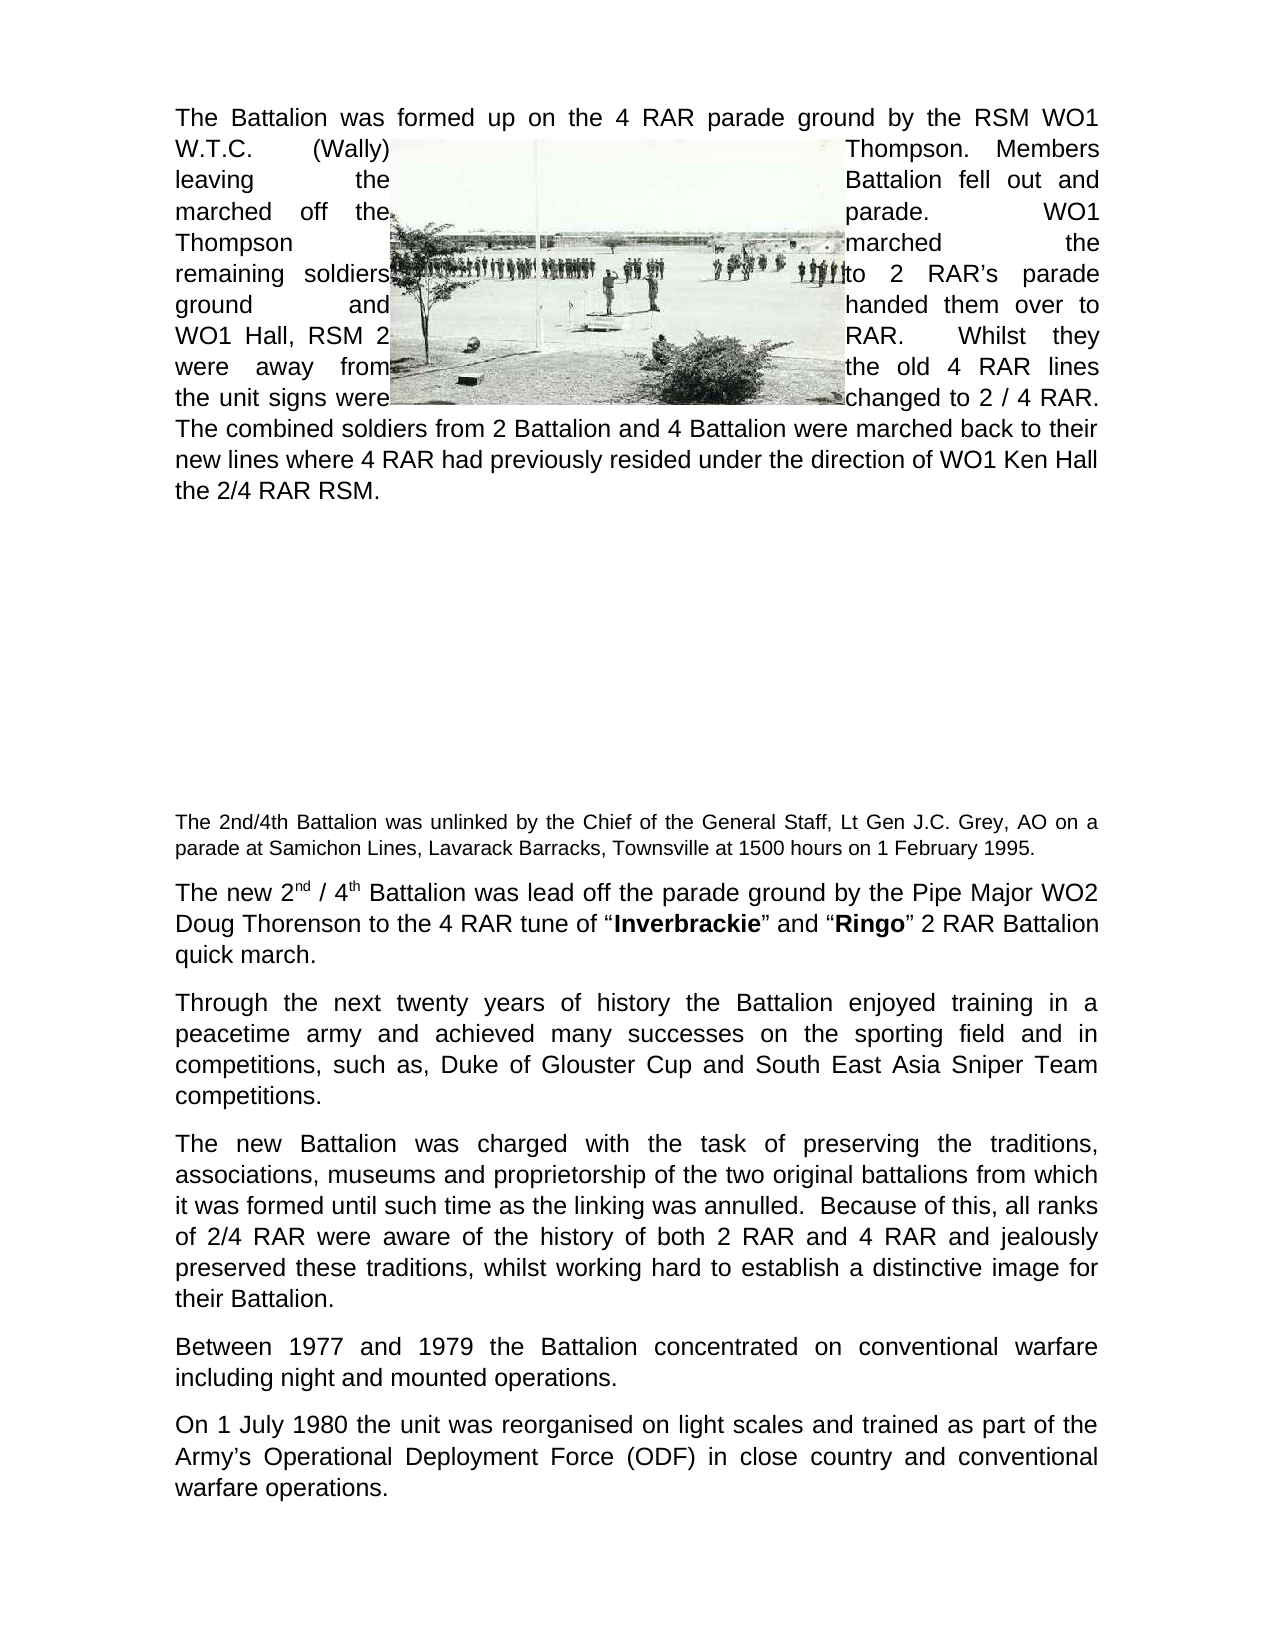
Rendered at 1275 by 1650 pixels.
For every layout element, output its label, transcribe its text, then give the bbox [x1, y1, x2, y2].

text The 2nd/4th Battalion was unlinked by the Chief of the General Staff, Lt Gen J.C. Grey, AO on a parade at Samichon Lines, Lavarack Barracks, Townsville at 1500 hours on 1 February 1995. [175, 810, 1100, 860]
text Between 1977 and 1979 the Battalion concentrated on conventional warfare including night and mounted operations. [175, 1332, 1100, 1392]
text The new Battalion was charged with the task of preserving the traditions, associations, museums and proprietorship of the two original battalions from which it was formed until such time as the linking was annulled. Because of this, all ranks of 2/4 RAR were aware of the history of both 2 RAR and 4 RAR and jealously preserved these traditions, whilst working hard to establish a distinctive image for their Battalion. [175, 1129, 1100, 1313]
text The new 2nd / 4th Battalion was lead off the parade ground by the Pipe Major WO2 Doug Thorenson to the 4 RAR tune of “Inverbrackie” and “Ringo” 2 RAR Battalion quick march. [175, 878, 1100, 969]
text On 1 July 1980 the unit was reorganised on light scales and trained as part of the Army’s Operational Deployment Force (ODF) in close country and conventional warfare operations. [175, 1411, 1100, 1501]
picture [390, 139, 845, 405]
text Through the next twenty years of history the Battalion enjoyed training in a peacetime army and achieved many successes on the sporting field and in competitions, such as, Duke of Glouster Cup and South East Asia Sniper Team competitions. [175, 988, 1100, 1110]
